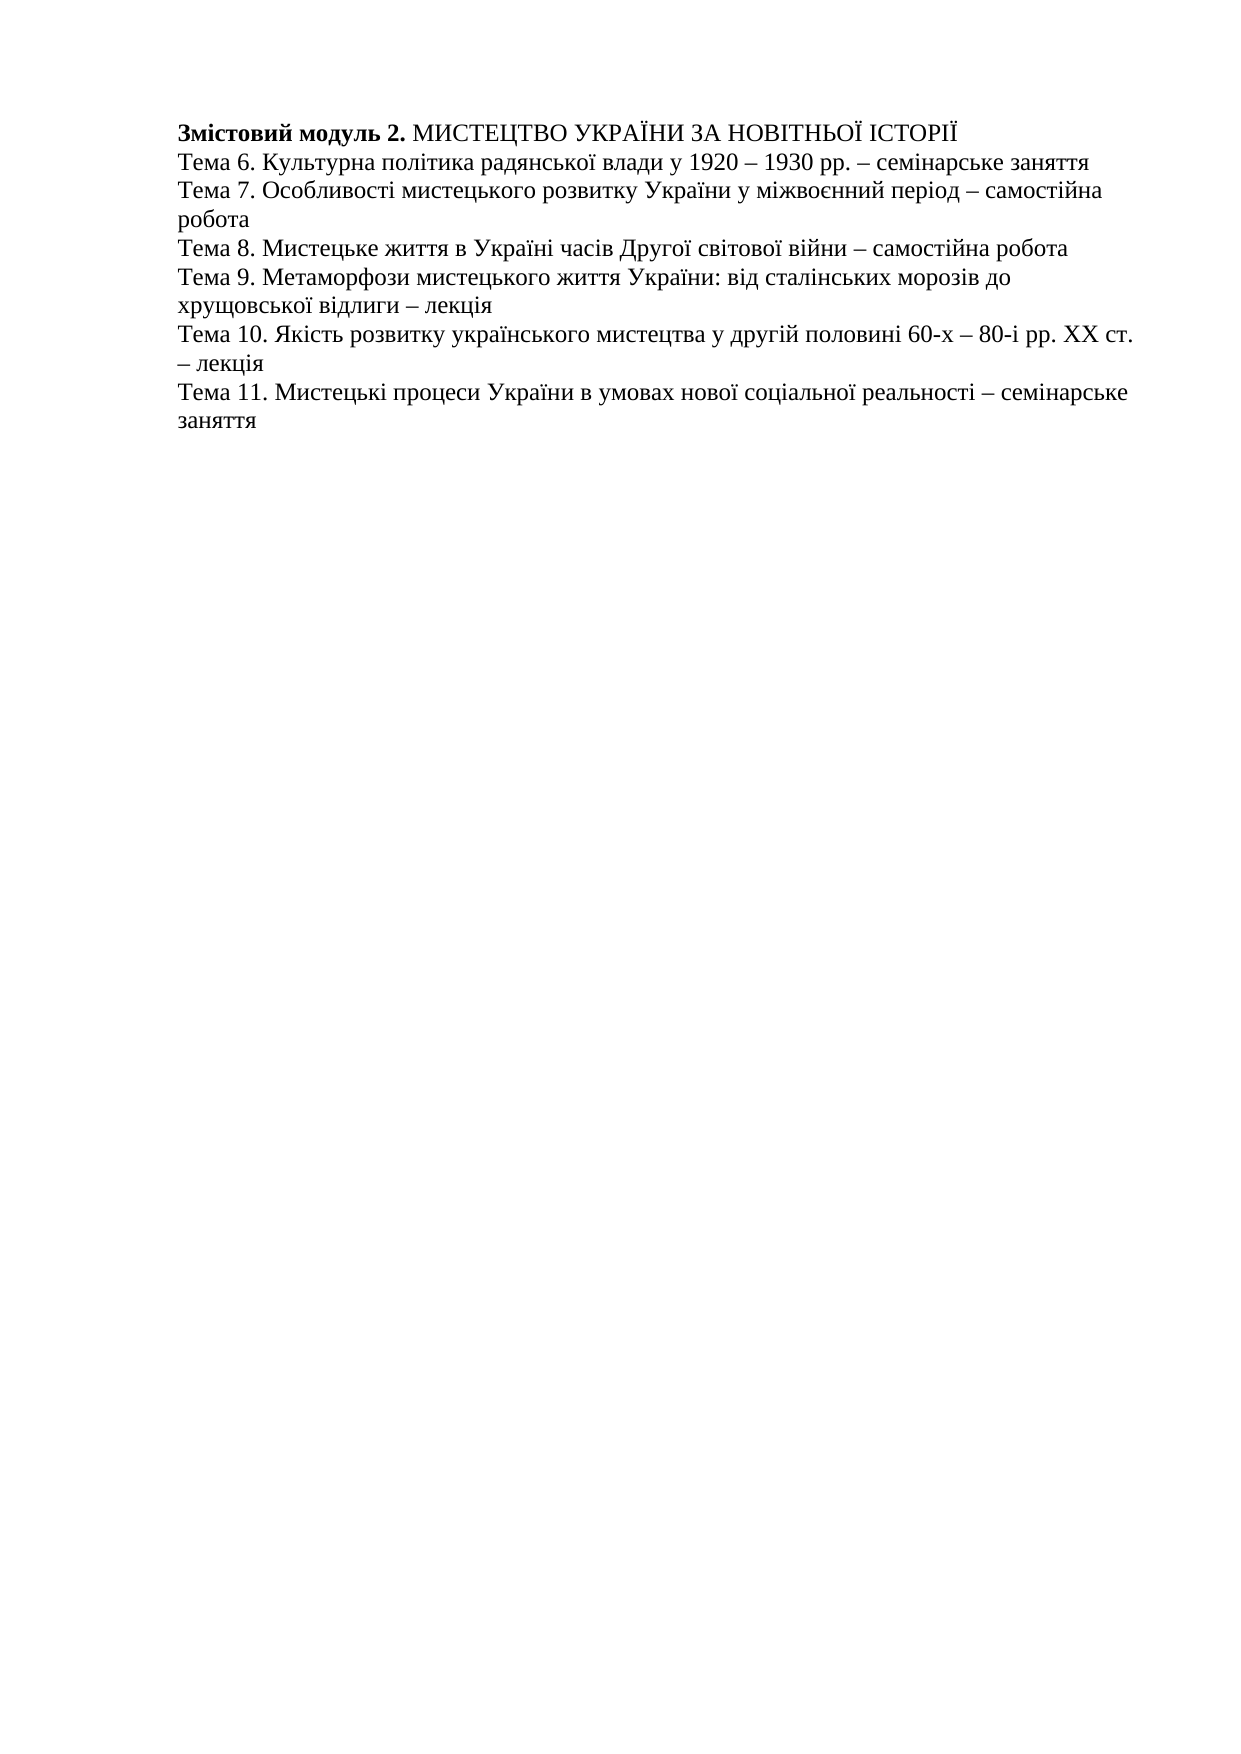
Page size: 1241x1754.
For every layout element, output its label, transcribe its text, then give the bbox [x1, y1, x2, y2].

text Тема 8. Мистецьке життя в Україні часів Другої світової війни – самостійна робота [177, 233, 1152, 262]
text Тема 7. Особливості мистецького розвитку України у міжвоєнний період – самостійна робота [177, 176, 1152, 233]
text Тема 9. Метаморфози мистецького життя України: від сталінських морозів до хрущовської відлиги – лекція [177, 262, 1152, 319]
text Тема 11. Мистецькі процеси України в умовах нової соціальної реальності – семінарське заняття [177, 377, 1152, 434]
text Тема 10. Якість розвитку українського мистецтва у другій половині 60-х – 80-і рр. ХХ ст. – лекція [177, 319, 1152, 377]
text Змістовий модуль 2. МИСТЕЦТВО УКРАЇНИ ЗА НОВІТНЬОЇ ІСТОРІЇ [177, 118, 1152, 147]
text Тема 6. Культурна політика радянської влади у 1920 – 1930 рр. – семінарське заняття [177, 147, 1152, 176]
